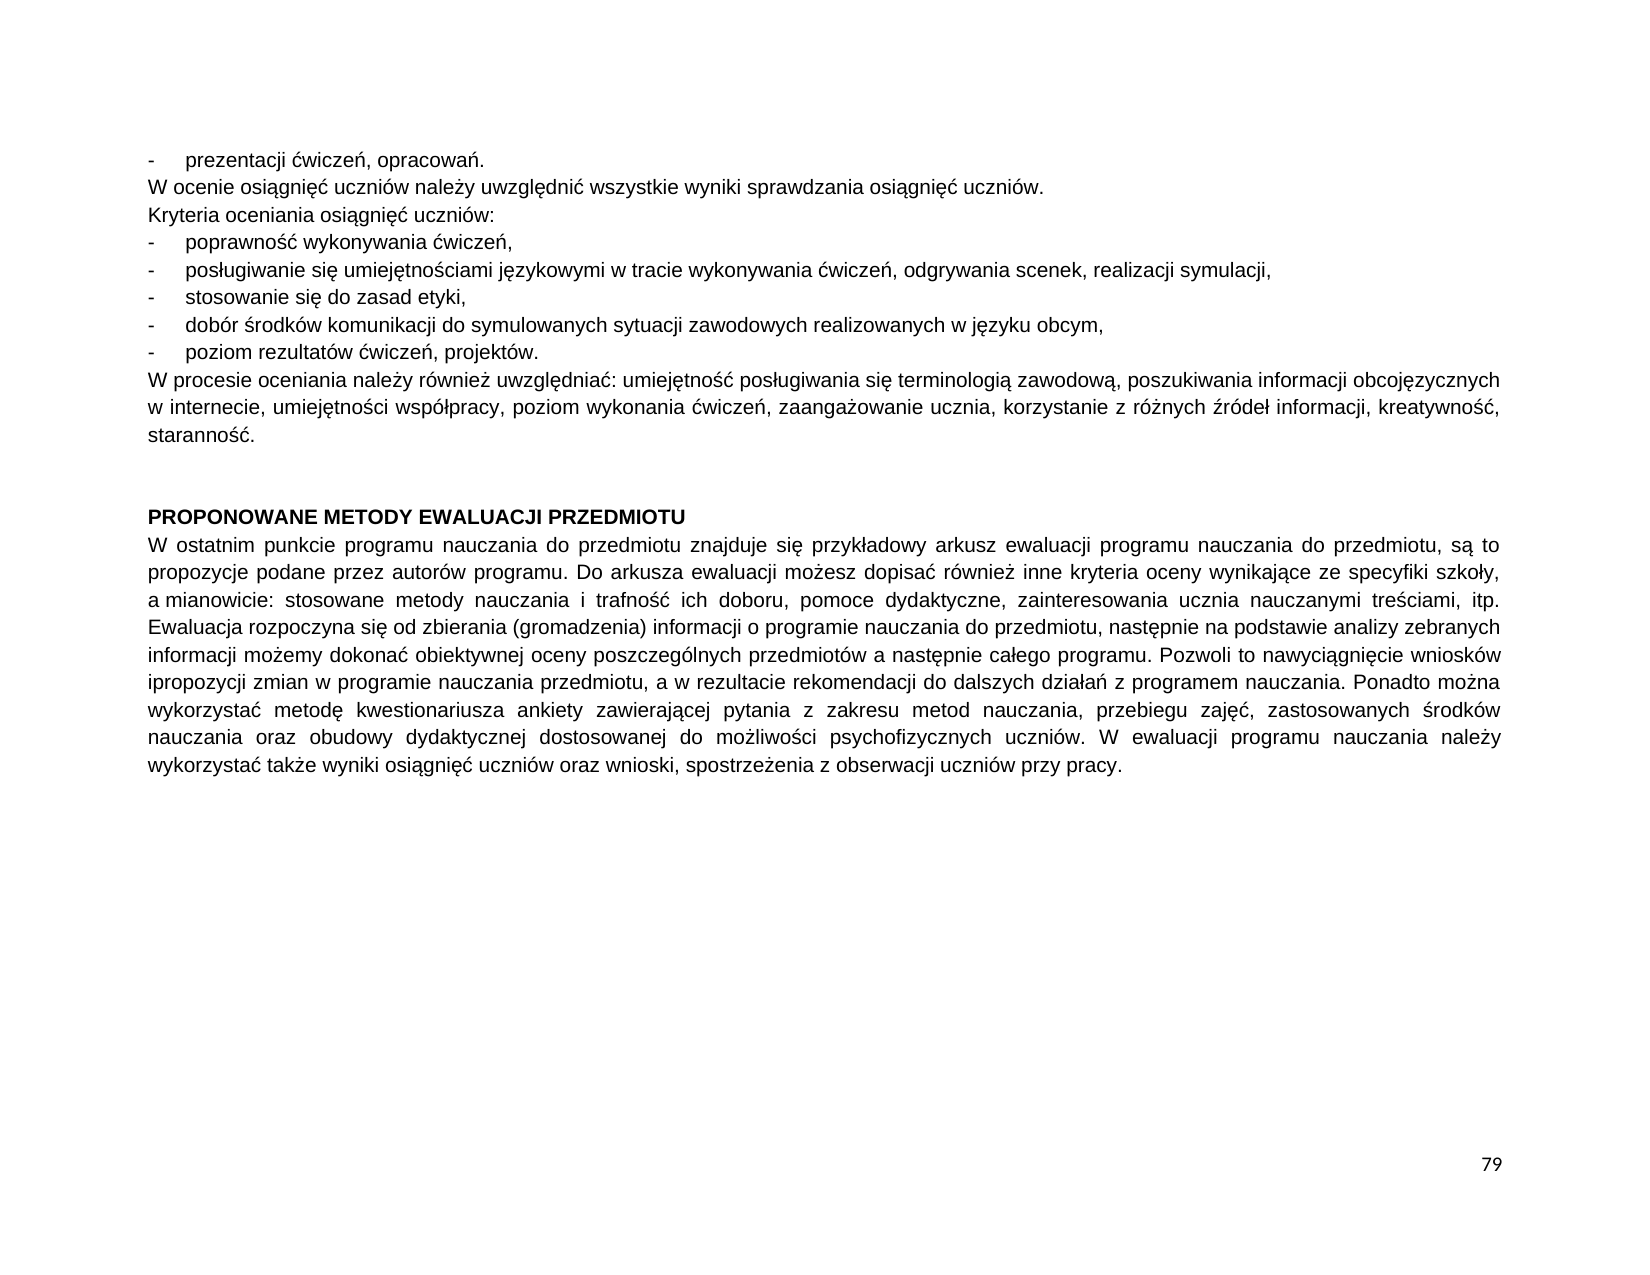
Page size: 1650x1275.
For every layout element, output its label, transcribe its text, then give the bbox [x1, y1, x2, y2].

list dobór środków komunikacji do symulowanych sytuacji zawodowych realizowanych w języku obcym, [148, 313, 1502, 337]
list poziom rezultatów ćwiczeń, projektów. [148, 340, 1502, 364]
text W procesie oceniania należy również uwzględniać: umiejętność posługiwania się terminologią zawodową, poszukiwania informacji obcojęzycznych w internecie, umiejętności współpracy, poziom wykonania ćwiczeń, zaangażowanie ucznia, korzystanie z różnych źródeł informacji, kreatywność, staranność. [148, 368, 1502, 447]
list posługiwanie się umiejętnościami językowymi w tracie wykonywania ćwiczeń, odgrywania scenek, realizacji symulacji, [148, 258, 1502, 282]
list prezentacji ćwiczeń, opracowań. [148, 148, 1502, 172]
list poprawność wykonywania ćwiczeń, [148, 230, 1502, 254]
text Kryteria oceniania osiągnięć uczniów: [148, 203, 1502, 227]
list stosowanie się do zasad etyki, [148, 285, 1502, 309]
text PROPONOWANE METODY EWALUACJI PRZEDMIOTU [148, 505, 1502, 529]
text W ocenie osiągnięć uczniów należy uwzględnić wszystkie wyniki sprawdzania osiągnięć uczniów. [148, 175, 1502, 199]
text W ostatnim punkcie programu nauczania do przedmiotu znajduje się przykładowy arkusz ewaluacji programu nauczania do przedmiotu, są to propozycje podane przez autorów programu. Do arkusza ewaluacji możesz dopisać również inne kryteria oceny wynikające ze specyfiki szkoły, a mianowicie: stosowane metody nauczania i trafność ich doboru, pomoce dydaktyczne, zainteresowania ucznia nauczanymi treściami, itp. Ewaluacja rozpoczyna się od zbierania (gromadzenia) informacji o programie nauczania do przedmiotu, następnie na podstawie analizy zebranych informacji możemy dokonać obiektywnej oceny poszczególnych przedmiotów a następnie całego programu. Pozwoli to nawyciągnięcie wniosków ipropozycji zmian w programie nauczania przedmiotu, a w rezultacie rekomendacji do dalszych działań z programem nauczania. Ponadto można wykorzystać metodę kwestionariusza ankiety zawierającej pytania z zakresu metod nauczania, przebiegu zajęć, zastosowanych środków nauczania oraz obudowy dydaktycznej dostosowanej do możliwości psychofizycznych uczniów. W ewaluacji programu nauczania należy wykorzystać także wyniki osiągnięć uczniów oraz wnioski, spostrzeżenia z obserwacji uczniów przy pracy. [148, 533, 1502, 777]
